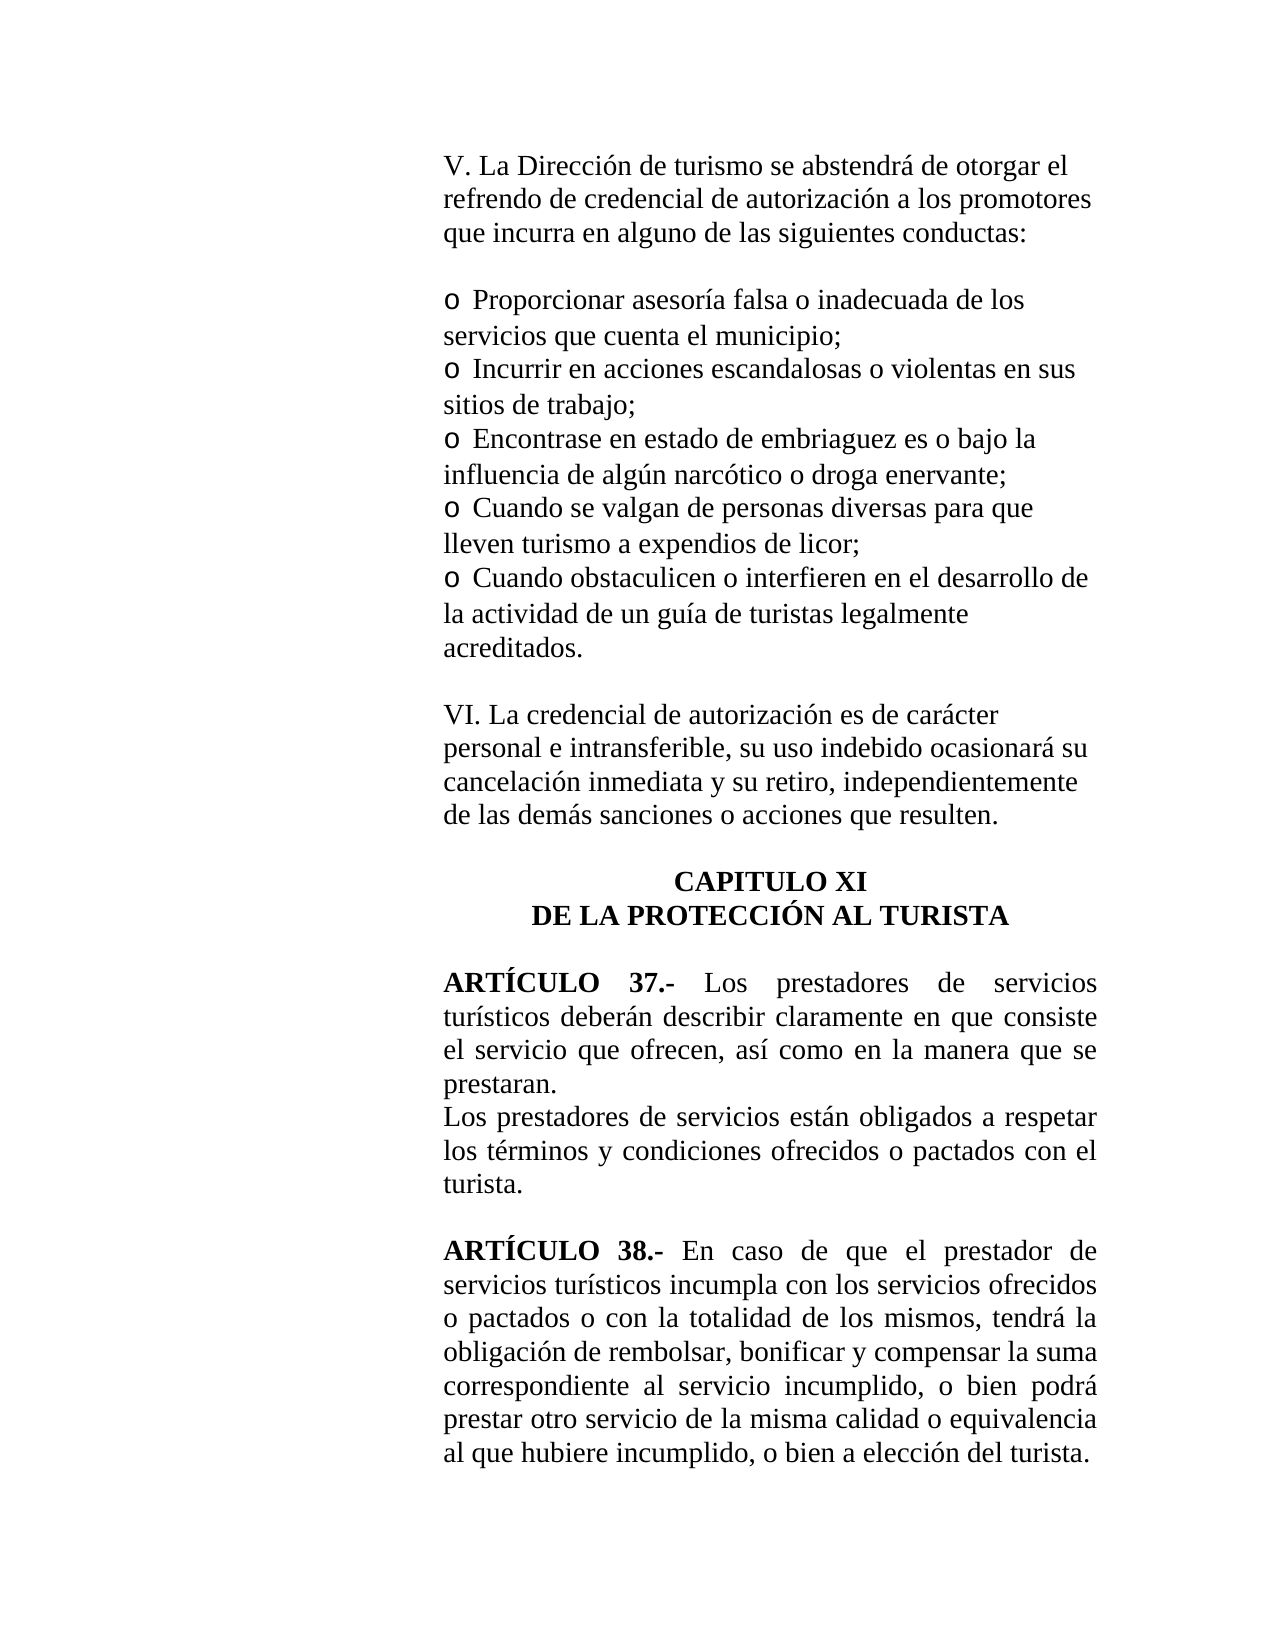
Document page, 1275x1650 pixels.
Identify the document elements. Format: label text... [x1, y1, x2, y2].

list Proporcionar asesoría falsa o inadecuada de los servicios que cuenta el municipio; [443, 282, 1098, 351]
list Incurrir en acciones escandalosas o violentas en sus sitios de trabajo; [443, 351, 1098, 421]
text ARTÍCULO 38.- En caso de que el prestador de servicios turísticos incumpla con los servicios ofrecidos o pactados o con la totalidad de los mismos, tendrá la obligación de rembolsar, bonificar y compensar la suma correspondiente al servicio incumplido, o bien podrá prestar otro servicio de la misma calidad o equivalencia al que hubiere incumplido, o bien a elección del turista. [443, 1233, 1098, 1468]
text CAPITULO XI [443, 864, 1098, 898]
list Encontrase en estado de embriaguez es o bajo la influencia de algún narcótico o droga enervante; [443, 421, 1098, 491]
text VI. La credencial de autorización es de carácter personal e intransferible, su uso indebido ocasionará su cancelación inmediata y su retiro, independientemente de las demás sanciones o acciones que resulten. [443, 697, 1098, 831]
list Cuando obstaculicen o interfieren en el desarrollo de la actividad de un guía de turistas legalmente acreditados. [443, 560, 1098, 663]
list Cuando se valgan de personas diversas para que lleven turismo a expendios de licor; [443, 491, 1098, 560]
text V. de turismo se abstendrá de otorgar el refrendo de credencial de autorización a los promotores que incurra en alguno de las siguientes conductas: [443, 148, 1098, 248]
text Los prestadores de servicios están obligados a respetar los términos y condiciones ofrecidos o pactados con el turista. [443, 1099, 1098, 1200]
text DE TURISTA [443, 898, 1098, 932]
text ARTÍCULO 37.- Los prestadores de servicios turísticos deberán describir claramente en que consiste el servicio que ofrecen, así como en la manera que se prestaran. [443, 965, 1098, 1099]
